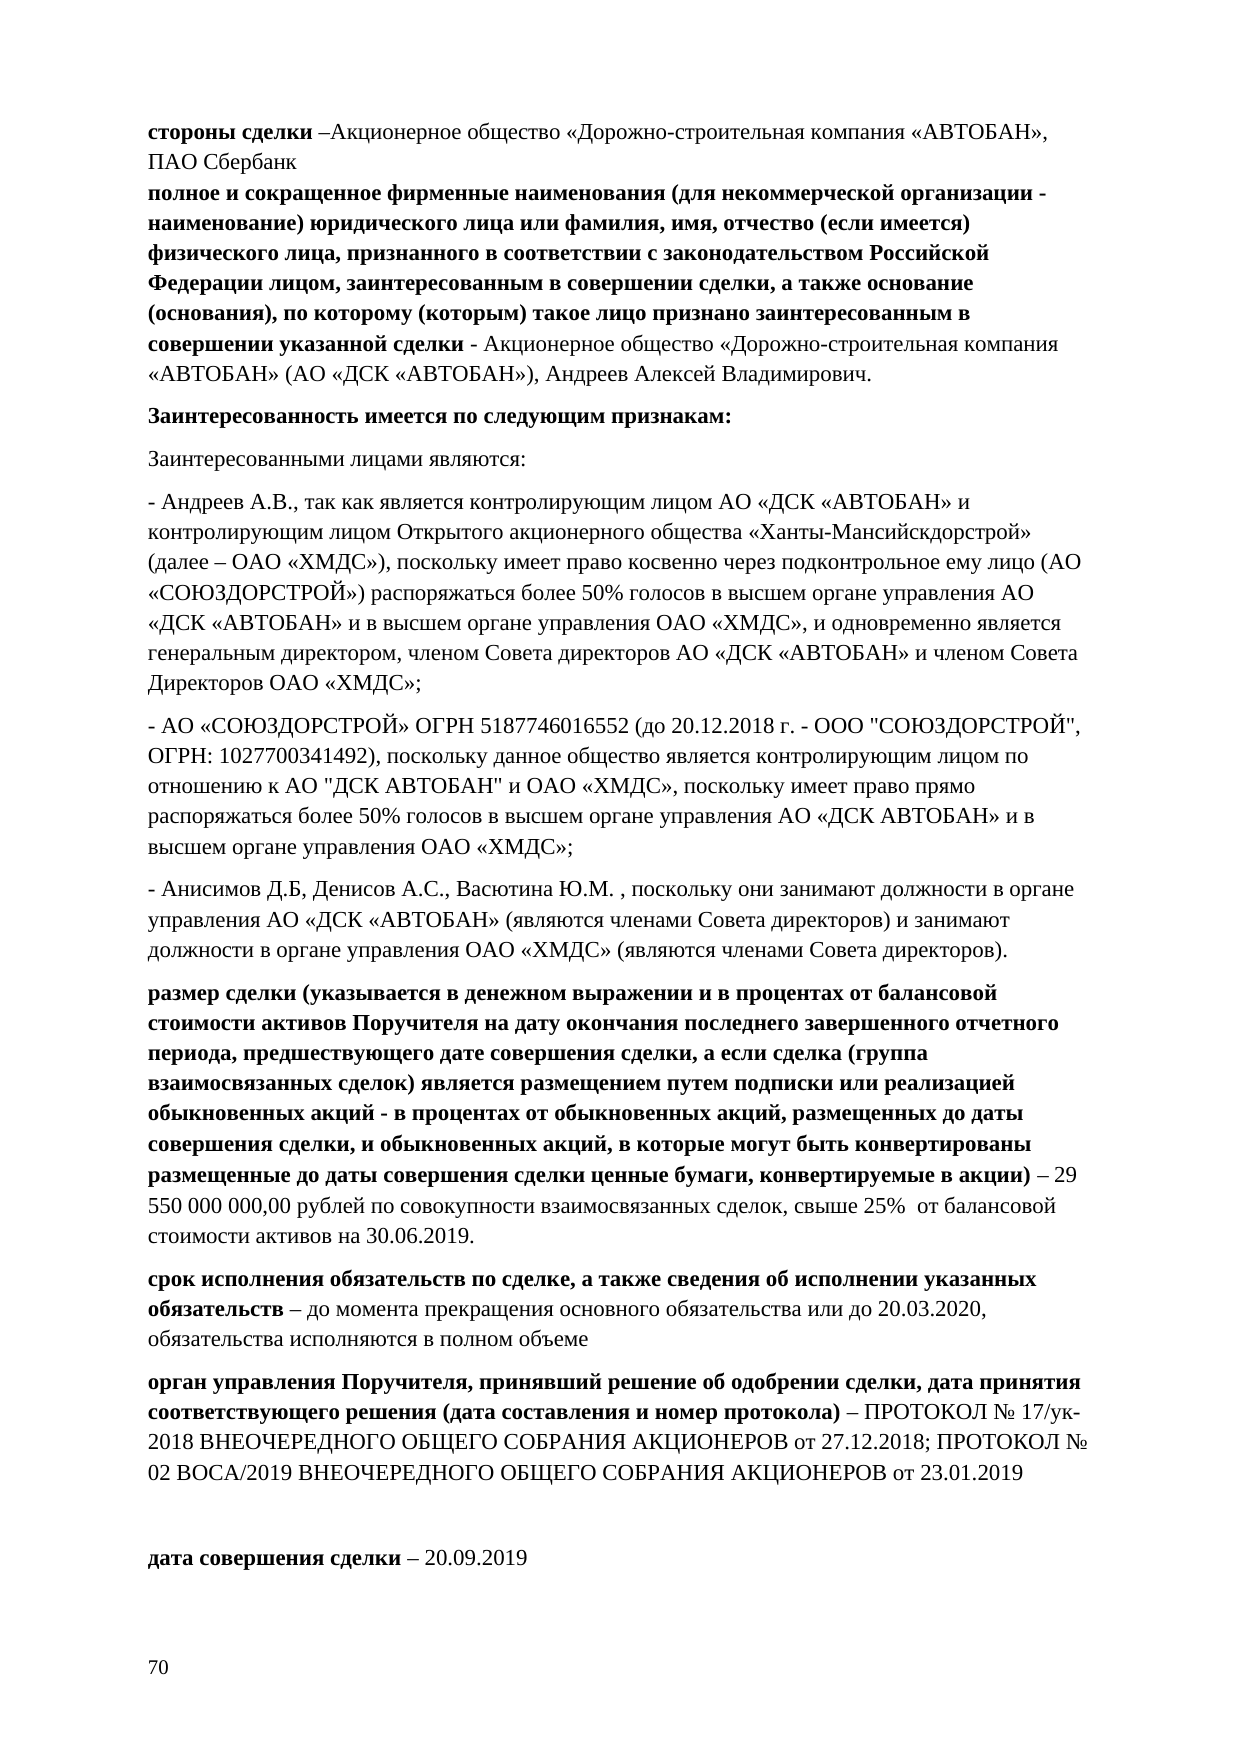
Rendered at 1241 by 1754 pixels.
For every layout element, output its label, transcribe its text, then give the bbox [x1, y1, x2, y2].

text Заинтересованность имеется по следующим признакам: [148, 402, 1092, 429]
text срок исполнения обязательств по сделке, а также сведения об исполнении указанных обязательств – до момента прекращения основного обязательства или до 20.03.2020, обязательства исполняются в полном объеме [148, 1265, 1092, 1352]
text полное и сокращенное фирменные наименования (для некоммерческой организации - наименование) юридического лица или фамилия, имя, отчество (если имеется) физического лица, признанного в соответствии с законодательством Российской Федерации лицом, заинтересованным в совершении сделки, а также основание (основания), по которому (которым) такое лицо признано заинтересованным в совершении указанной сделки - Акционерное общество «Дорожно-строительная компания «АВТОБАН» (АО «ДСК «АВТОБАН»), Андреев Алексей Владимирович. [148, 178, 1092, 386]
text дата совершения сделки – 20.09.2019 [148, 1544, 1092, 1570]
text размер сделки (указывается в денежном выражении и в процентах от балансовой стоимости активов Поручителя на дату окончания последнего завершенного отчетного периода, предшествующего дате совершения сделки, а если сделка (группа взаимосвязанных сделок) является размещением путем подписки или реализацией обыкновенных акций - в процентах от обыкновенных акций, размещенных до даты совершения сделки, и обыкновенных акций, в которые могут быть конвертированы размещенные до даты совершения сделки ценные бумаги, конвертируемые в акции) – 29 550 000 000,00 рублей по совокупности взаимосвязанных сделок, свыше 25% от балансовой стоимости активов на 30.06.2019. [148, 978, 1092, 1248]
text орган управления Поручителя, принявший решение об одобрении сделки, дата принятия соответствующего решения (дата составления и номер протокола) – ПРОТОКОЛ № 17/ук-2018 ВНЕОЧЕРЕДНОГО ОБЩЕГО СОБРАНИЯ АКЦИОНЕРОВ от 27.12.2018; ПРОТОКОЛ № 02 ВОСА/2019 ВНЕОЧЕРЕДНОГО ОБЩЕГО СОБРАНИЯ АКЦИОНЕРОВ от 23.01.2019 [148, 1368, 1092, 1485]
text - Анисимов Д.Б, Денисов А.С., Васютина Ю.М. , поскольку они занимают должности в органе управления АО «ДСК «АВТОБАН» (являются членами Совета директоров) и занимают должности в органе управления ОАО «ХМДС» (являются членами Совета директоров). [148, 875, 1092, 962]
text - Андреев А.В., так как является контролирующим лицом АО «ДСК «АВТОБАН» и контролирующим лицом Открытого акционерного общества «Ханты-Мансийскдорстрой» (далее – ОАО «ХМДС»), поскольку имеет право косвенно через подконтрольное ему лицо (АО «СОЮЗДОРСТРОЙ») распоряжаться более 50% голосов в высшем органе управления АО «ДСК «АВТОБАН» и в высшем органе управления ОАО «ХМДС», и одновременно является генеральным директором, членом Совета директоров АО «ДСК «АВТОБАН» и членом Совета Директоров ОАО «ХМДС»; [148, 488, 1092, 696]
text - АО «СОЮЗДОРСТРОЙ» ОГРН 5187746016552 (до 20.12.2018 г. - ООО "СОЮЗДОРСТРОЙ", ОГРН: 1027700341492), поскольку данное общество является контролирующим лицом по отношению к АО "ДСК АВТОБАН" и ОАО «ХМДС», поскольку имеет право прямо распоряжаться более 50% голосов в высшем органе управления АО «ДСК АВТОБАН» и в высшем органе управления ОАО «ХМДС»; [148, 712, 1092, 859]
text Заинтересованными лицами являются: [148, 445, 1092, 472]
text стороны сделки –Акционерное общество «Дорожно-строительная компания «АВТОБАН», ПАО Сбербанк [148, 118, 1092, 175]
